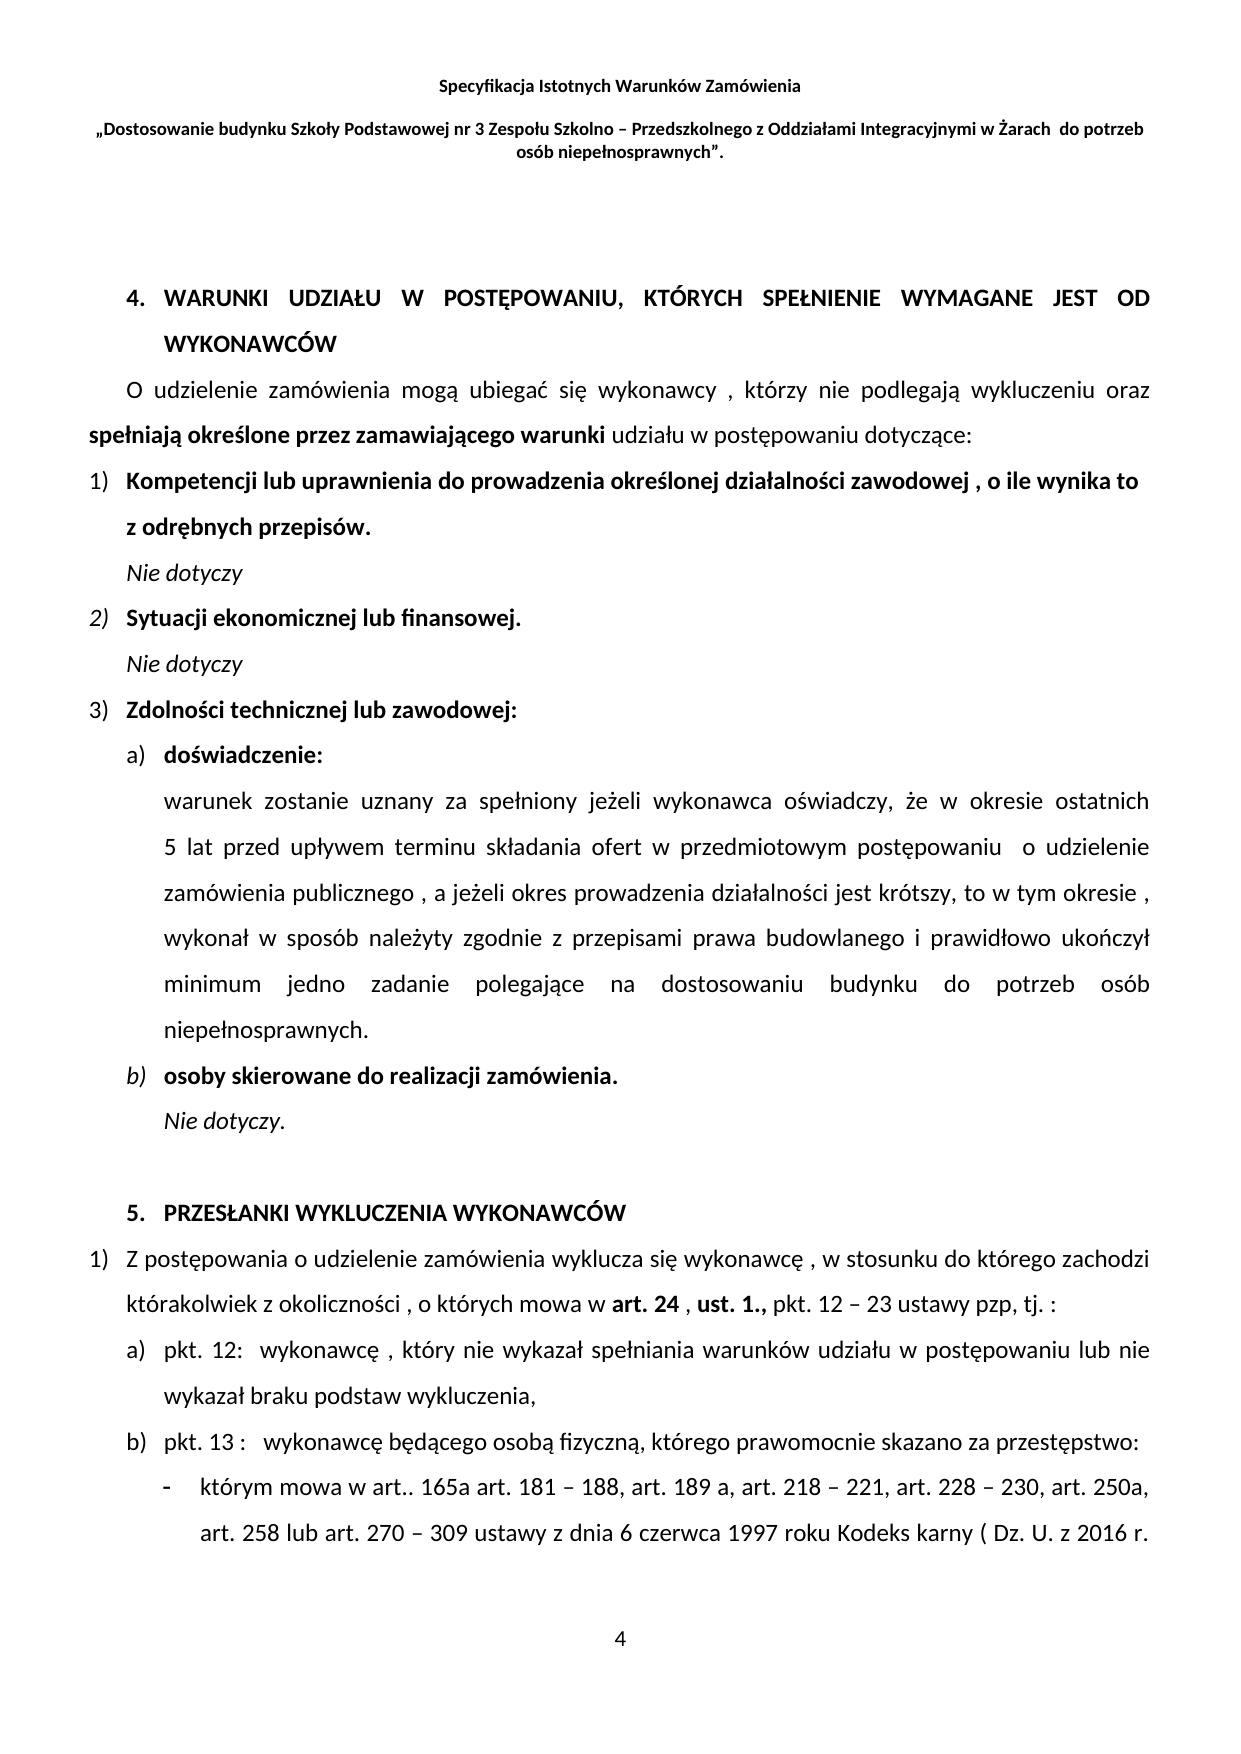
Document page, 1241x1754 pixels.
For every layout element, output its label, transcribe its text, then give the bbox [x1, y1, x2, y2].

text O udzielenie zamówienia mogą ubiegać się wykonawcy , którzy nie podlegają wykluczeniu oraz spełniają określone przez zamawiającego warunki udziału w postępowaniu dotyczące: [89, 374, 1152, 450]
list Kompetencji lub uprawnienia do prowadzenia określonej działalności zawodowej , o ile wynika to z odrębnych przepisów. Nie dotyczy [89, 465, 1152, 587]
list Sytuacji ekonomicznej lub finansowej. Nie dotyczy [89, 602, 1152, 679]
list PRZESŁANKI WYKLUCZENIA WYKONAWCÓW [126, 1197, 1152, 1227]
list WARUNKI UDZIAŁU W POSTĘPOWANIU, KTÓRYCH SPEŁNIENIE WYMAGANE JEST OD WYKONAWCÓW [126, 282, 1152, 359]
list pkt. 13 : wykonawcę będącego osobą fizyczną, którego prawomocnie skazano za przestępstwo: [126, 1426, 1152, 1456]
list Zdolności technicznej lub zawodowej: [89, 694, 1152, 724]
list osoby skierowane do realizacji zamówienia. Nie dotyczy. [126, 1060, 1152, 1136]
list Z postępowania o udzielenie zamówienia wyklucza się wykonawcę , w stosunku do którego zachodzi którakolwiek z okoliczności , o których mowa w art. 24 , ust. 1., pkt. 12 – 23 ustawy pzp, tj. : [89, 1243, 1152, 1319]
list doświadczenie: warunek zostanie uznany za spełniony jeżeli wykonawca oświadczy, że w okresie ostatnich 5 lat przed upływem terminu składania ofert w przedmiotowym postępowaniu o udzielenie zamówienia publicznego , a jeżeli okres prowadzenia działalności jest krótszy, to w tym okresie , wykonał w sposób należyty zgodnie z przepisami prawa budowlanego i prawidłowo ukończył minimum jedno zadanie polegające na dostosowaniu budynku do potrzeb osób niepełnosprawnych. [126, 740, 1152, 1044]
list pkt. 12: wykonawcę , który nie wykazał spełniania warunków udziału w postępowaniu lub nie wykazał braku podstaw wykluczenia, [126, 1334, 1152, 1410]
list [162, 1471, 1152, 1548]
